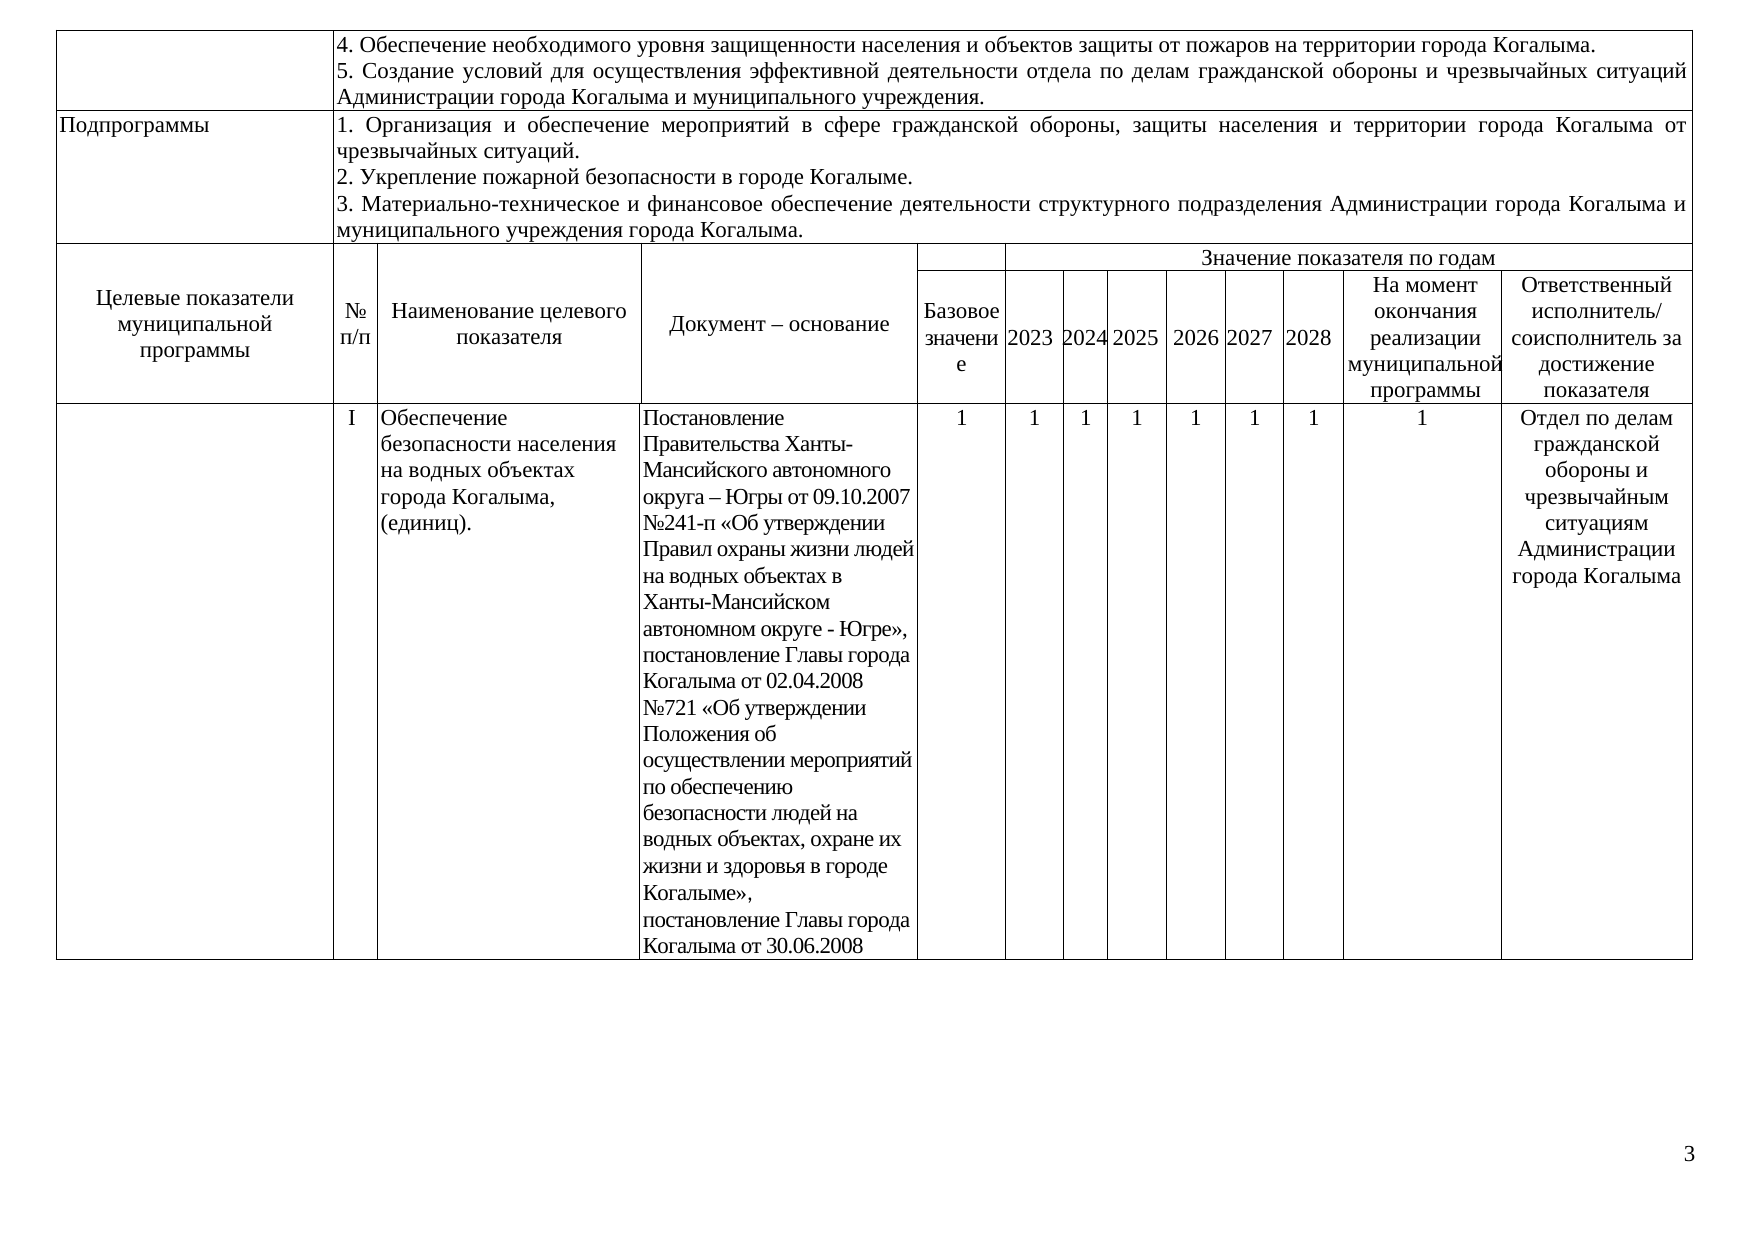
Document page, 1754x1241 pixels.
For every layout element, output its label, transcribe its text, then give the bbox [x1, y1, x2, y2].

table_cell [57, 404, 333, 959]
table_cell 2026 [1167, 271, 1225, 403]
table_cell 1 [1167, 404, 1225, 959]
table_cell 2024 [1064, 271, 1107, 403]
table_cell 1. Организация и обеспечение мероприятий в сфере гражданской обороны, защиты населения и территории города Когалыма от чрезвычайных ситуаций. 2. Укрепление пожарной безопасности в городе Когалыме. 3. Материально-техническое и финансовое обеспечение деятельности структурного подразделения Администрации города Когалыма и муниципального учреждения города Когалыма. [334, 111, 1692, 242]
table_cell 1 [1006, 404, 1063, 959]
table_cell Постановление Правительства Ханты-Мансийского автономного округа – Югры от 09.10.2007 №241-п «Об утверждении Правил охраны жизни людей на водных объектах в Ханты-Мансийском автономном округе - Югре», постановление Главы города Когалыма от 02.04.2008 №721 «Об утверждении Положения об осуществлении мероприятий по обеспечению безопасности людей на водных объектах, охране их жизни и здоровья в городе Когалыме», постановление Главы города Когалыма от 30.06.2008 [640, 404, 917, 959]
table_cell 2025 [1108, 271, 1166, 403]
table_cell Целевые показатели муниципальной программы [57, 244, 333, 403]
table_cell Документ – основание [642, 244, 917, 403]
table_cell Подпрограммы [57, 111, 333, 242]
table_cell 2028 [1284, 271, 1343, 403]
table_cell № п/п [334, 244, 377, 403]
table_cell На момент окончания реализации муниципальной программы [1344, 271, 1501, 403]
table_cell 2027 [1226, 271, 1283, 403]
table_cell [918, 244, 1005, 270]
table_cell 1 [1064, 404, 1107, 959]
table_cell 1 [1108, 404, 1166, 959]
table_cell Отдел по делам гражданской обороны и чрезвычайным ситуациям Администрации города Когалыма [1502, 404, 1692, 959]
table_cell 1 [1226, 404, 1283, 959]
table_cell Ответственный исполнитель/ соисполнитель за достижение показателя [1502, 271, 1692, 403]
table_cell Значение показателя по годам [1006, 244, 1692, 270]
table_cell Наименование целевого показателя [378, 244, 641, 403]
table_header 4. Обеспечение необходимого уровня защищенности населения и объектов защиты от пожаров на территории города Когалыма. 5. Создание условий для осуществления эффективной деятельности отдела по делам гражданской обороны и чрезвычайных ситуаций Администрации города Когалыма и муниципального учреждения. [334, 31, 1692, 110]
table_cell Обеспечение безопасности населения на водных объектах города Когалыма, (единиц). [378, 404, 639, 959]
table_header [57, 31, 333, 110]
table_cell Базовое значение [918, 271, 1005, 403]
table_cell 1 [918, 404, 1005, 959]
table_cell I [334, 404, 377, 959]
table_cell 2023 [1006, 271, 1063, 403]
table_cell 1 [1344, 404, 1501, 959]
table_cell 1 [1284, 404, 1343, 959]
